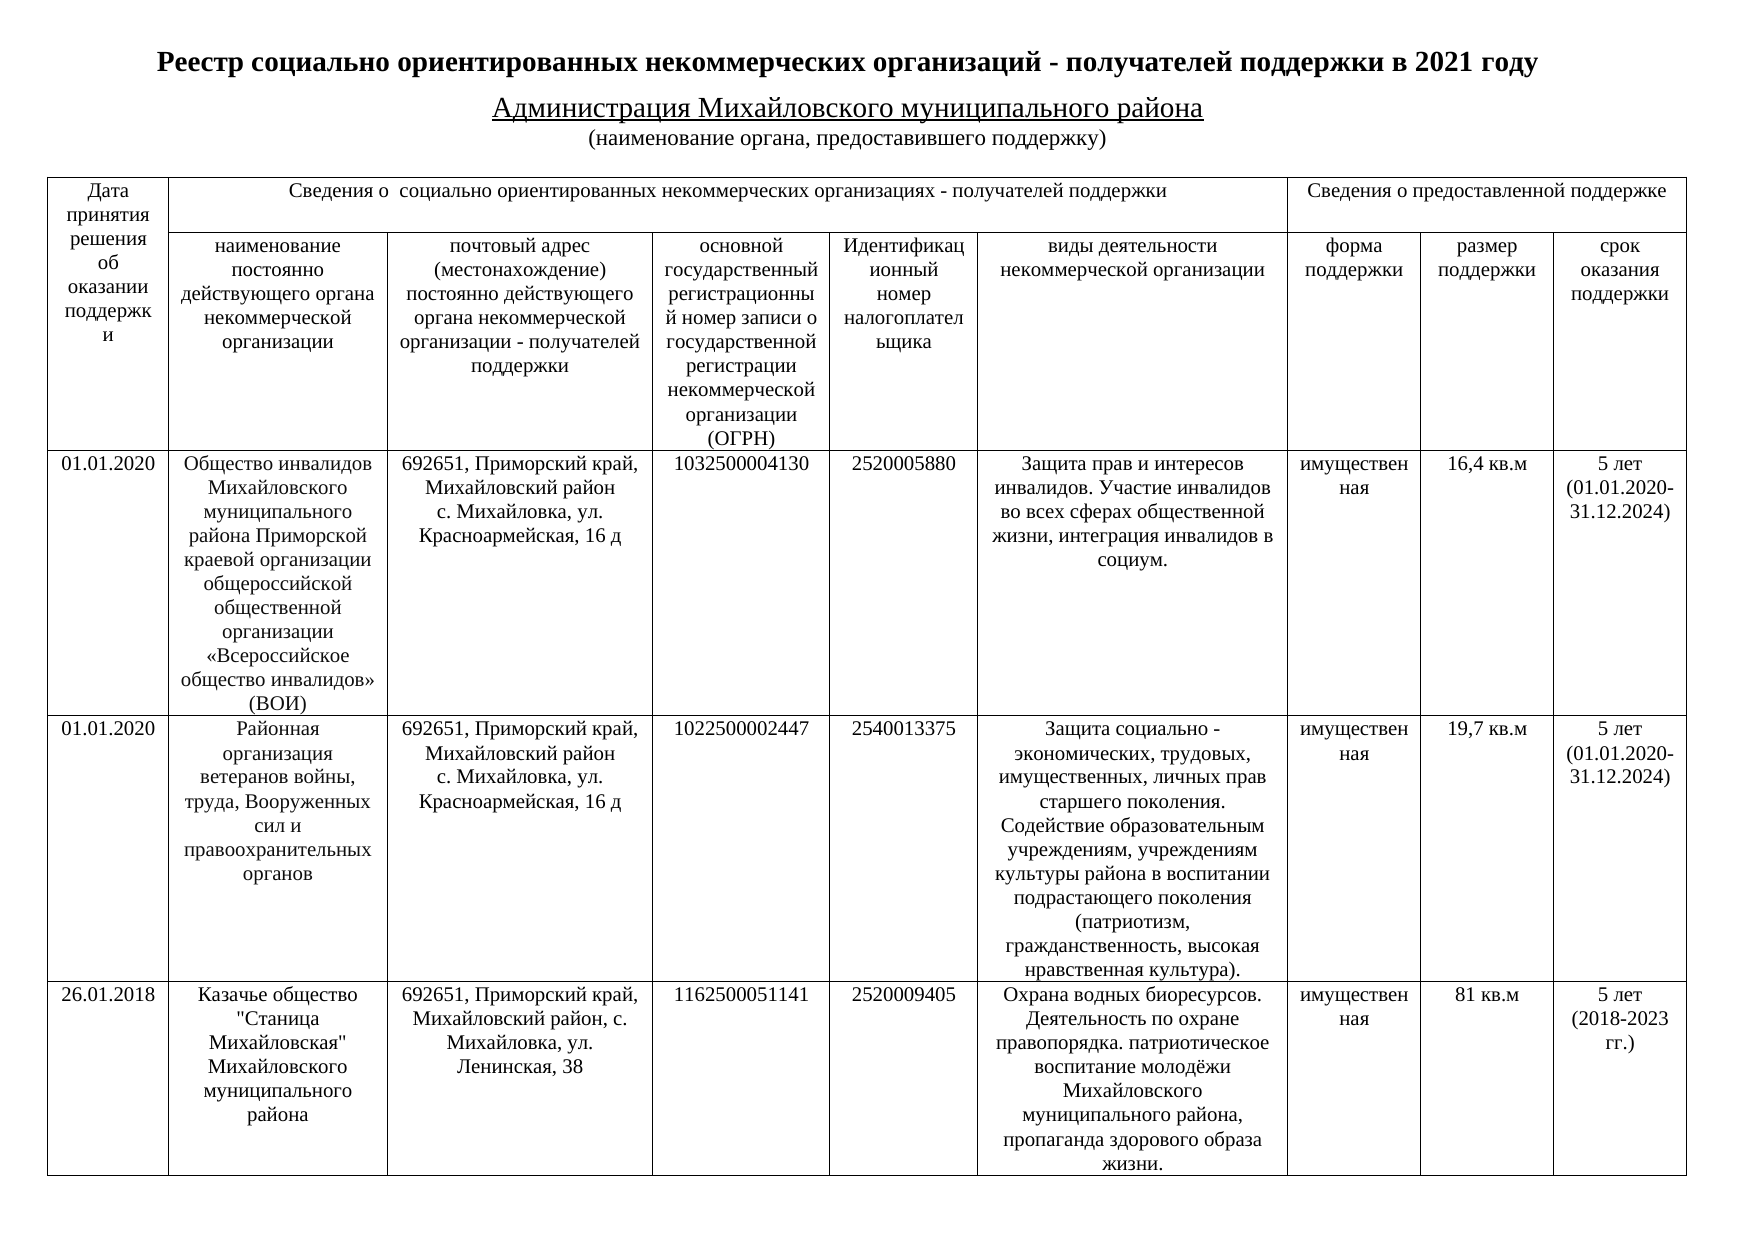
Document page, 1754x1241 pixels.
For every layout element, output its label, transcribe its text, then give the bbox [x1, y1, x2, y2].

table_cell форма поддержки [1288, 233, 1420, 449]
table_cell 5 лет (01.01.2020-31.12.2024) [1554, 451, 1686, 715]
table_cell имущественная [1288, 451, 1420, 715]
table_cell виды деятельности некоммерческой организации [978, 233, 1287, 449]
table_cell 692651, Приморский край, Михайловский район с. Михайловка, ул. Красноармейская, 16 д [388, 716, 652, 981]
text Администрация Михайловского муниципального района [59, 90, 1636, 124]
table_cell 1162500051141 [653, 982, 829, 1174]
table_cell Общество инвалидов Михайловского муниципального района Приморской краевой организации общероссийской общественной организации «Всероссийское общество инвалидов» (ВОИ) [169, 451, 387, 715]
table_cell 2520009405 [830, 982, 977, 1174]
table_cell 81 кв.м [1421, 982, 1553, 1174]
table_cell Защита прав и интересов инвалидов. Участие инвалидов во всех сферах общественной жизни, интеграция инвалидов в социум. [978, 451, 1287, 715]
table_cell 5 лет (2018-2023 гг.) [1554, 982, 1686, 1174]
table_cell имущественная [1288, 716, 1420, 981]
table_cell 26.01.2018 [48, 982, 168, 1174]
text Реестр социально ориентированных некоммерческих организаций - получателей поддержки в 2021 году [59, 44, 1636, 78]
table_cell Районная организация ветеранов войны, труда, Вооруженных сил и правоохранительных органов [169, 716, 387, 981]
table_cell 692651, Приморский край, Михайловский район с. Михайловка, ул. Красноармейская, 16 д [388, 451, 652, 715]
table_cell 2520005880 [830, 451, 977, 715]
table_cell срок оказания поддержки [1554, 233, 1686, 449]
table_cell 19,7 кв.м [1421, 716, 1553, 981]
table_cell Идентификационный номер налогоплательщика [830, 233, 977, 449]
text (наименование органа, предоставившего поддержку) [59, 124, 1636, 150]
table_cell 01.01.2020 [48, 716, 168, 981]
table_header Сведения о социально ориентированных некоммерческих организациях - получателей поддержки [169, 178, 1287, 232]
table_cell размер поддержки [1421, 233, 1553, 449]
table_cell 692651, Приморский край, Михайловский район, с. Михайловка, ул. Ленинская, 38 [388, 982, 652, 1174]
table_cell имущественная [1288, 982, 1420, 1174]
table_header Сведения о предоставленной поддержке [1288, 178, 1686, 232]
table_cell 5 лет (01.01.2020-31.12.2024) [1554, 716, 1686, 981]
table_cell 16,4 кв.м [1421, 451, 1553, 715]
table_cell 1022500002447 [653, 716, 829, 981]
table_cell почтовый адрес (местонахождение) постоянно действующего органа некоммерческой организации - получателей поддержки [388, 233, 652, 449]
table_cell основной государственный регистрационный номер записи о государственной регистрации некоммерческой организации (ОГРН) [653, 233, 829, 449]
table_cell Охрана водных биоресурсов. Деятельность по охране правопорядка. патриотическое воспитание молодёжи Михайловского муниципального района, пропаганда здорового образа жизни. [978, 982, 1287, 1174]
table_header Дата принятия решения об оказании поддержки [48, 178, 168, 449]
table_cell Казачье общество "Станица Михайловская" Михайловского муниципального района [169, 982, 387, 1174]
table_cell наименование постоянно действующего органа некоммерческой организации [169, 233, 387, 449]
table_cell 01.01.2020 [48, 451, 168, 715]
table_cell Защита социально -экономических, трудовых, имущественных, личных прав старшего поколения. Содействие образовательным учреждениям, учреждениям культуры района в воспитании подрастающего поколения (патриотизм, гражданственность, высокая нравственная культура). [978, 716, 1287, 981]
table_cell 1032500004130 [653, 451, 829, 715]
table_cell 2540013375 [830, 716, 977, 981]
